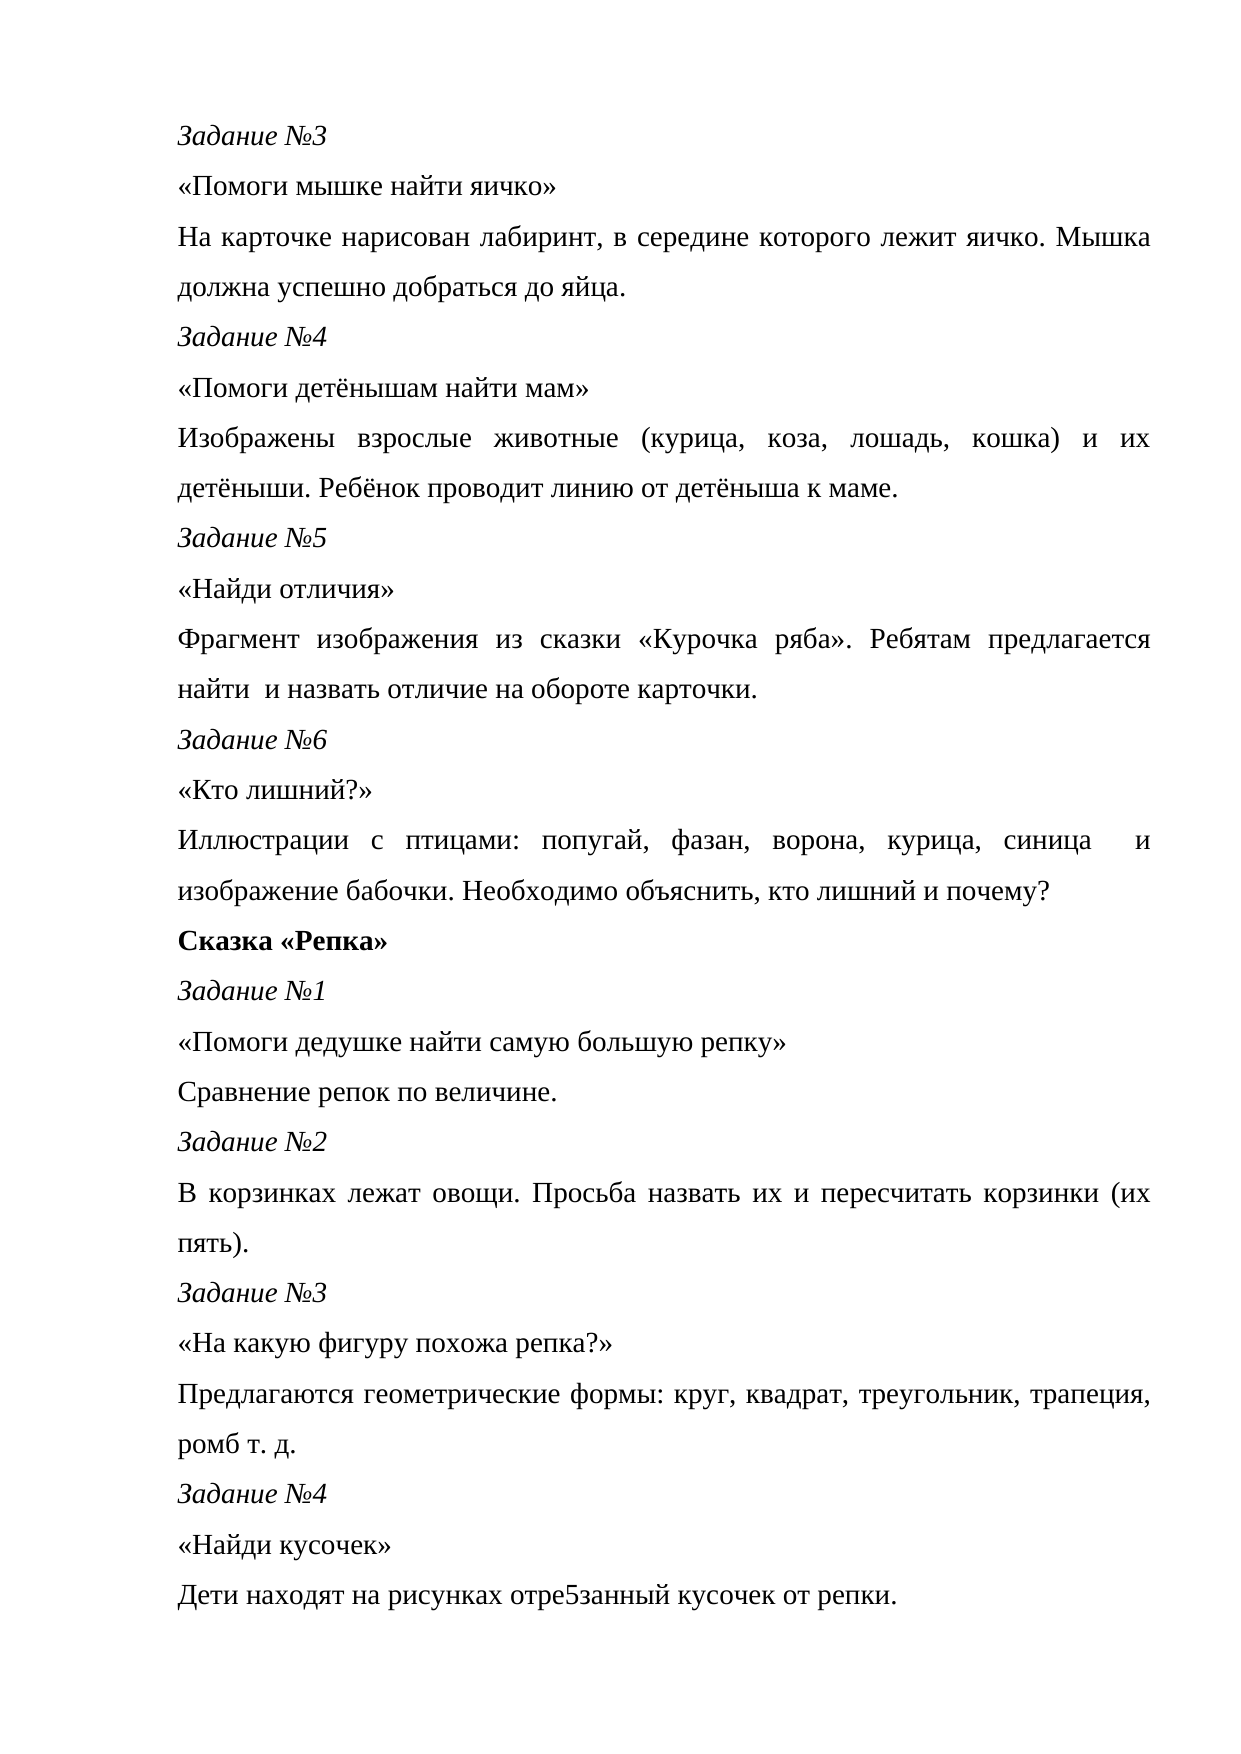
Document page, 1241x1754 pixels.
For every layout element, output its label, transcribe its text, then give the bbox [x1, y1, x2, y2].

text «Кто лишний?» [177, 772, 1152, 806]
text Изображены взрослые животные (курица, коза, лошадь, кошка) и их детёныши. Ребёнок проводит линию от детёныша к маме. [177, 420, 1152, 504]
text Задание №2 [177, 1124, 1152, 1158]
text Задание №6 [177, 722, 1152, 755]
text На карточке нарисован лабиринт, в середине которого лежит яичко. Мышка должна успешно добраться до яйца. [177, 219, 1152, 303]
text Сравнение репок по величине. [177, 1074, 1152, 1108]
text «Найди кусочек» [177, 1527, 1152, 1560]
text Дети находят на рисунках отре5занный кусочек от репки. [177, 1577, 1152, 1611]
text «Помоги дедушке найти самую большую репку» [177, 1024, 1152, 1057]
text Фрагмент изображения из сказки «Курочка ряба». Ребятам предлагается найти и назвать отличие на обороте карточки. [177, 621, 1152, 705]
text В корзинках лежат овощи. Просьба назвать их и пересчитать корзинки (их пять). [177, 1175, 1152, 1258]
text Задание №4 [177, 319, 1152, 353]
text «Помоги детёнышам найти мам» [177, 370, 1152, 403]
text «Найди отличия» [177, 571, 1152, 604]
text «На какую фигуру похожа репка?» [177, 1326, 1152, 1359]
text Иллюстрации с птицами: попугай, фазан, ворона, курица, синица и изображение бабочки. Необходимо объяснить, кто лишний и почему? [177, 822, 1152, 906]
text Задание №3 [177, 118, 1152, 152]
text Сказка «Репка» [177, 923, 1152, 957]
text Задание №4 [177, 1477, 1152, 1510]
text Задание №3 [177, 1275, 1152, 1309]
text Задание №1 [177, 973, 1152, 1007]
text Задание №5 [177, 521, 1152, 554]
text «Помоги мышке найти яичко» [177, 168, 1152, 202]
text Предлагаются геометрические формы: круг, квадрат, треугольник, трапеция, ромб т. д. [177, 1376, 1152, 1460]
